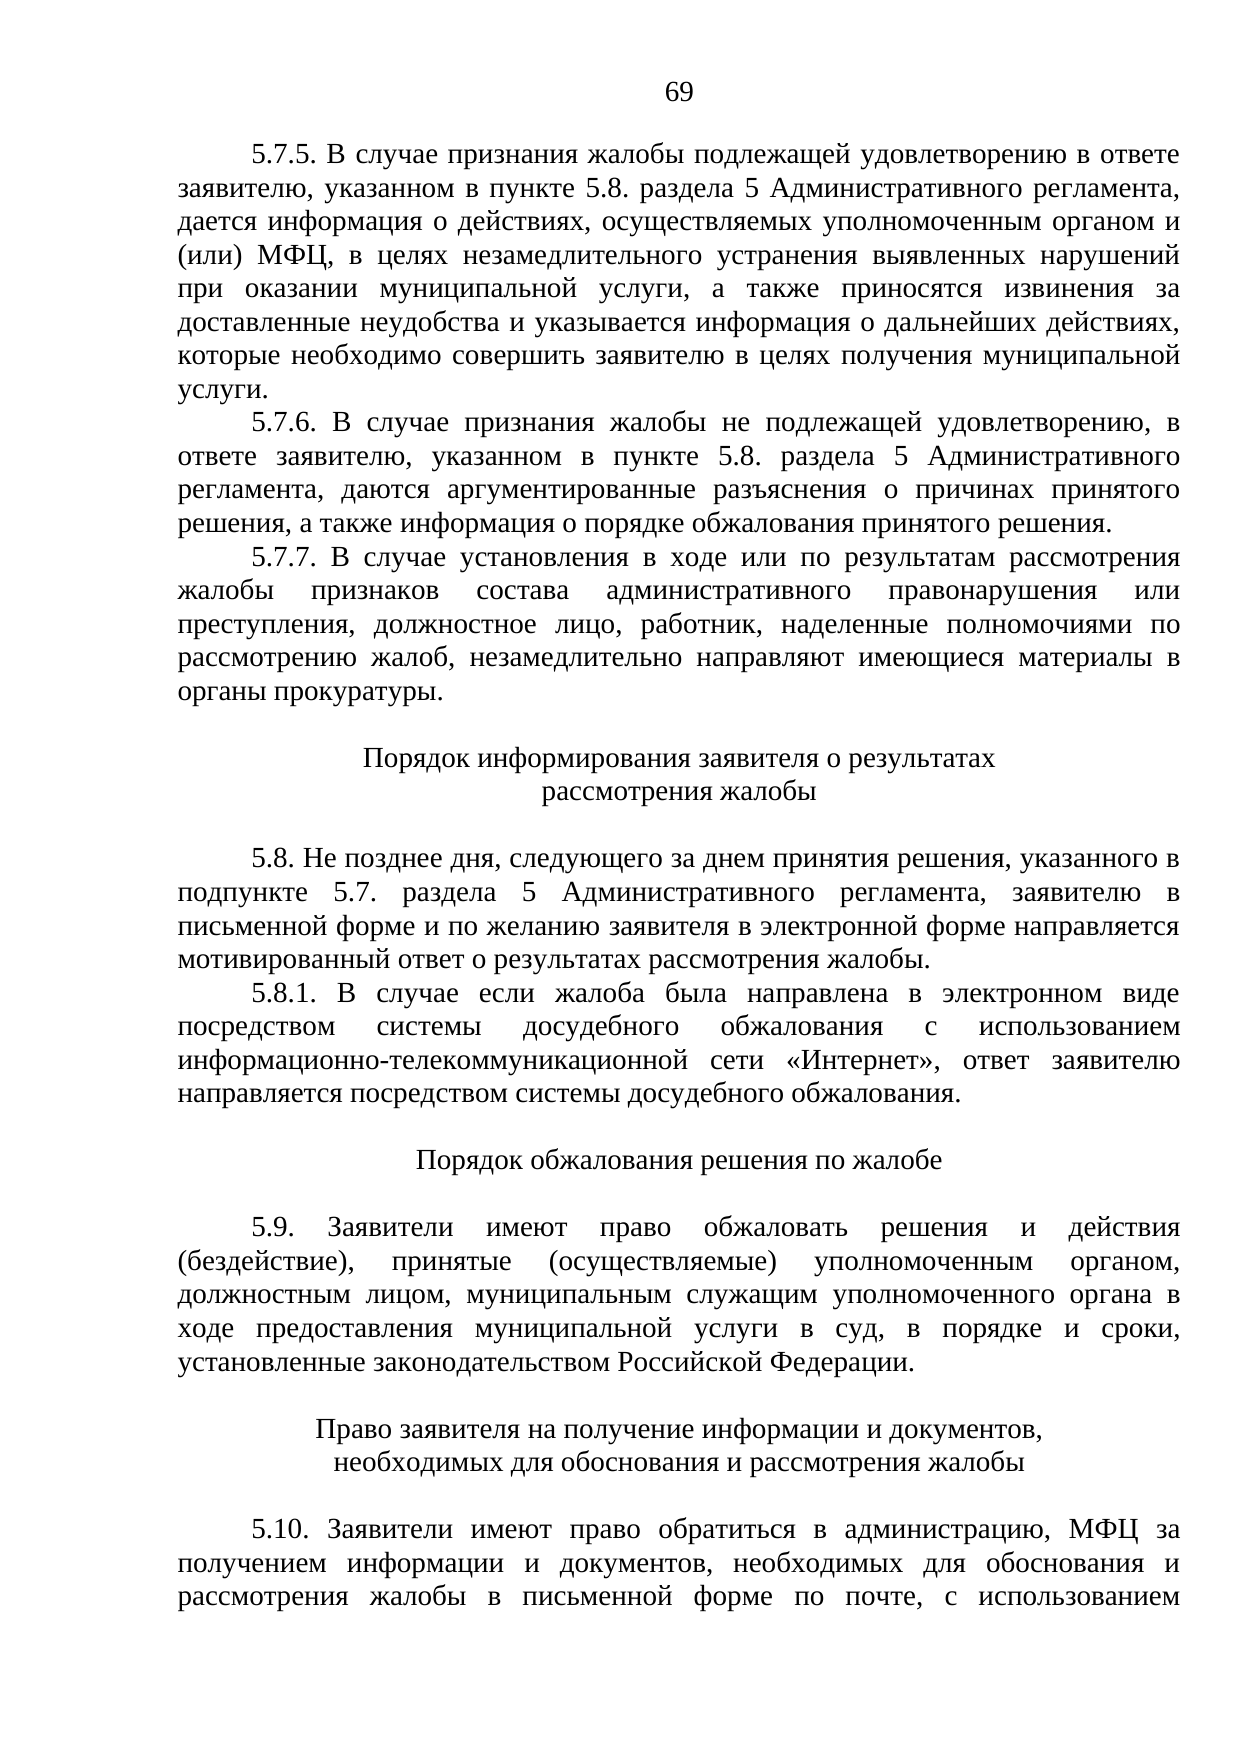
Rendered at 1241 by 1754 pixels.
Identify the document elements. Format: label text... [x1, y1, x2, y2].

text рассмотрения жалобы [177, 773, 1181, 807]
text 5.8.1. В случае если жалоба была направлена в электронном виде посредством системы досудебного обжалования с использованием информационно-телекоммуникационной сети «Интернет», ответ заявителю направляется посредством системы досудебного обжалования. [177, 975, 1181, 1109]
text Право заявителя на получение информации и документов, [177, 1411, 1181, 1444]
text Порядок обжалования решения по жалобе [177, 1142, 1181, 1176]
text необходимых для обоснования и рассмотрения жалобы [177, 1444, 1181, 1478]
text 5.8. Не позднее дня, следующего за днем принятия решения, указанного в подпункте 5.7. раздела 5 Административного регламента, заявителю в письменной форме и по желанию заявителя в электронной форме направляется мотивированный ответ о результатах рассмотрения жалобы. [177, 841, 1181, 975]
text 5.9. Заявители имеют право обжаловать решения и действия (бездействие), принятые (осуществляемые) уполномоченным органом, должностным лицом, муниципальным служащим уполномоченного органа в ходе предоставления муниципальной услуги в суд, в порядке и сроки, установленные законодательством Российской Федерации. [177, 1209, 1181, 1377]
text Порядок информирования заявителя о результатах [177, 740, 1181, 773]
text 5.7.6. В случае признания жалобы не подлежащей удовлетворению, в ответе заявителю, указанном в пункте 5.8. раздела 5 Административного регламента, даются аргументированные разъяснения о причинах принятого решения, а также информация о порядке обжалования принятого решения. [177, 404, 1181, 539]
text 5.7.7. В случае установления в ходе или по результатам рассмотрения жалобы признаков состава административного правонарушения или преступления, должностное лицо, работник, наделенные полномочиями по рассмотрению жалоб, незамедлительно направляют имеющиеся материалы в органы прокуратуры. [177, 539, 1181, 706]
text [177, 1511, 1181, 1612]
text 5.7.5. В случае признания жалобы подлежащей удовлетворению в ответе заявителю, указанном в пункте 5.8. раздела 5 Административного регламента, дается информация о действиях, осуществляемых уполномоченным органом и (или) МФЦ, в целях незамедлительного устранения выявленных нарушений при оказании муниципальной услуги, а также приносятся извинения за доставленные неудобства и указывается информация о дальнейших действиях, которые необходимо совершить заявителю в целях получения муниципальной услуги. [177, 136, 1181, 404]
